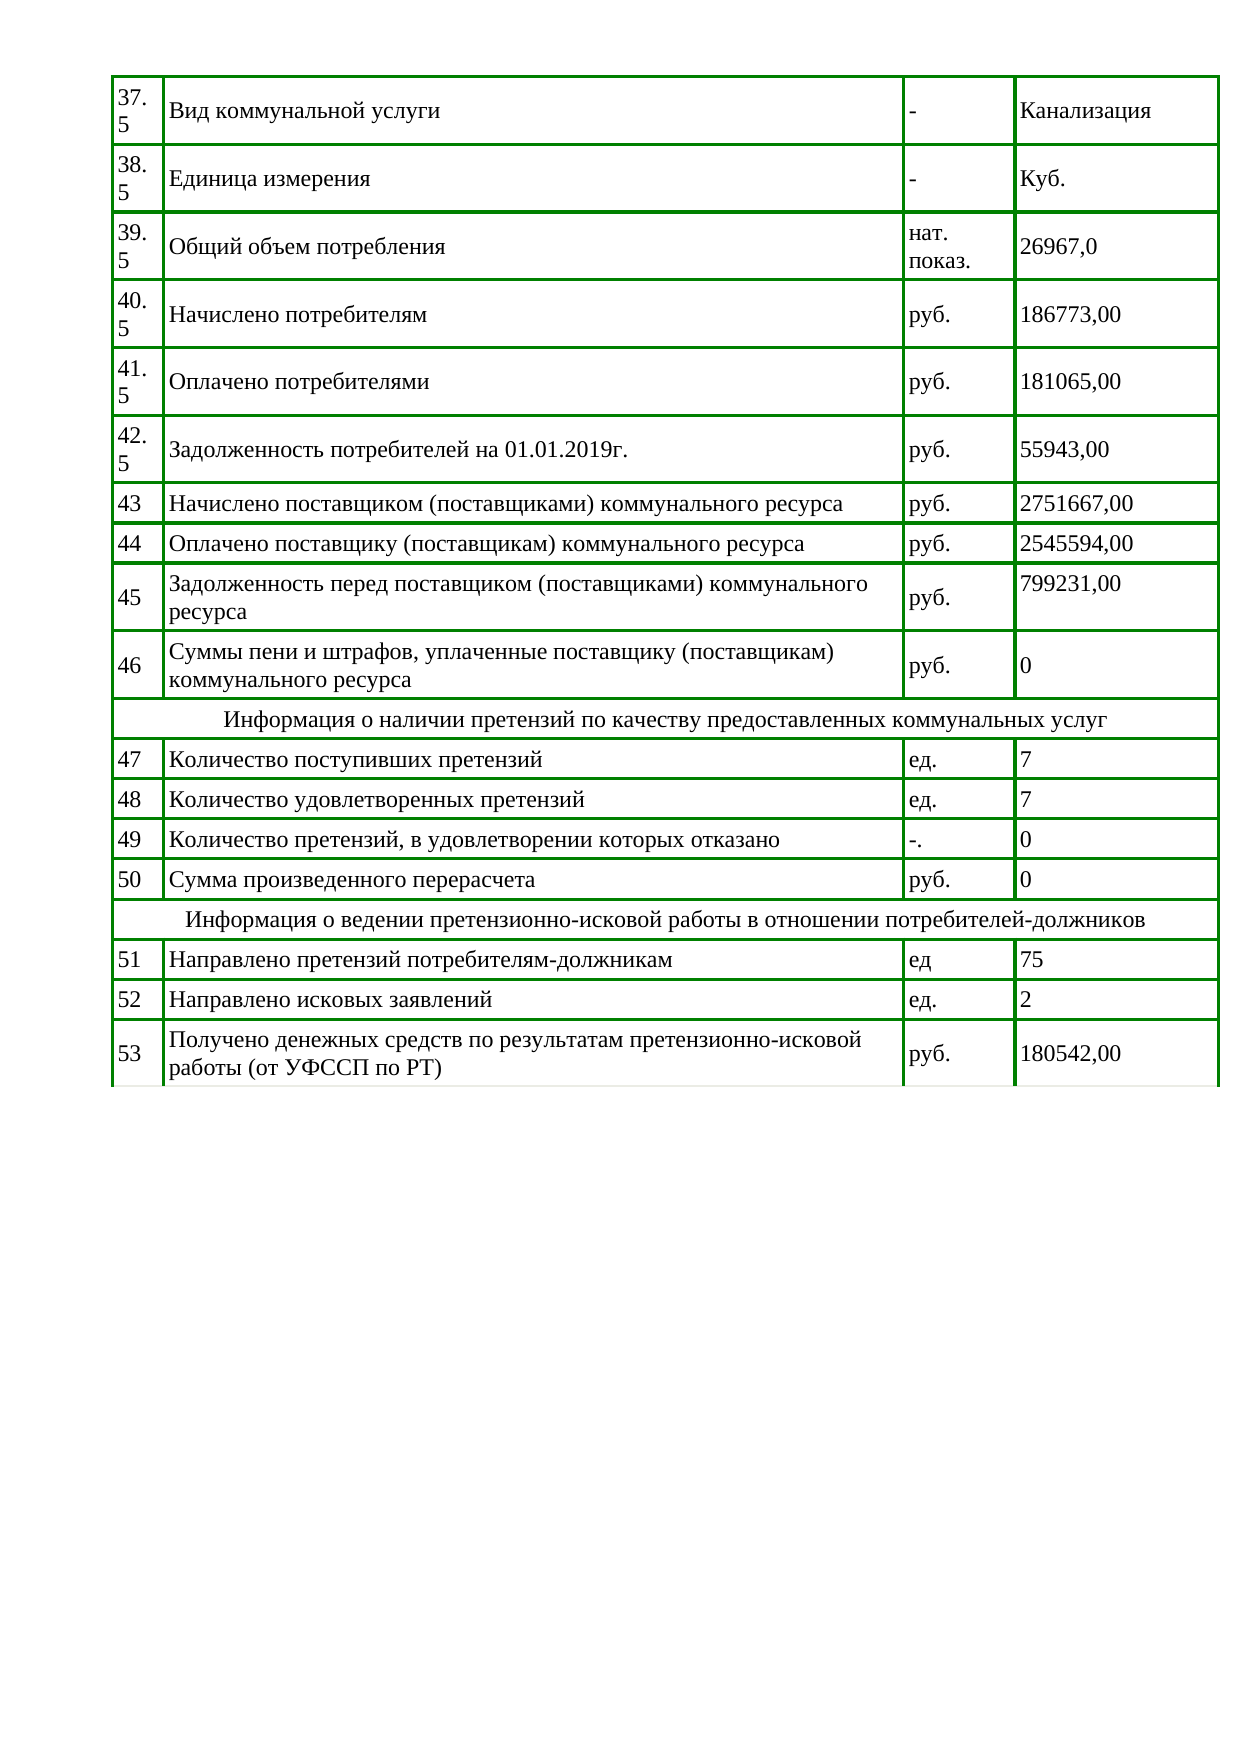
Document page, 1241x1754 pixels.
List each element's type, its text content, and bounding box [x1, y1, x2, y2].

table_cell Канализация [1017, 78, 1217, 143]
table_cell 49 [114, 820, 162, 857]
table_cell Информация о ведении претензионно-исковой работы в отношении потребителей-должников [114, 901, 1217, 937]
table_cell Начислено потребителям [165, 281, 902, 346]
table_cell 181065,00 [1017, 349, 1217, 413]
table_cell руб. [905, 565, 1013, 629]
table_cell 40.5 [114, 281, 162, 346]
table_cell Вид коммунальной услуги [165, 78, 902, 143]
table_cell 0 [1017, 860, 1217, 897]
table_cell руб. [905, 281, 1013, 346]
table_cell Направлено претензий потребителям-должникам [165, 941, 902, 978]
table_cell Направлено исковых заявлений [165, 981, 902, 1018]
table_cell 47 [114, 740, 162, 777]
table_cell Начислено поставщиком (поставщиками) коммунального ресурса [165, 484, 902, 521]
table_cell Количество поступивших претензий [165, 740, 902, 777]
table_cell 43 [114, 484, 162, 521]
table_cell ед. [905, 740, 1013, 777]
table_cell 0 [1017, 632, 1217, 697]
table_cell ед. [905, 780, 1013, 817]
table_cell 799231,00 [1017, 565, 1217, 629]
table_cell Сумма произведенного перерасчета [165, 860, 902, 897]
table_cell Суммы пени и штрафов, уплаченные поставщику (поставщикам) коммунального ресурса [165, 632, 902, 697]
table_cell Задолженность потребителей на 01.01.2019г. [165, 417, 902, 481]
table_cell 2 [1017, 981, 1217, 1018]
table_cell ед. [905, 981, 1013, 1018]
table_cell 186773,00 [1017, 281, 1217, 346]
table_cell руб. [905, 417, 1013, 481]
table_cell Оплачено потребителями [165, 349, 902, 413]
table_cell Количество претензий, в удовлетворении которых отказано [165, 820, 902, 857]
table_cell Задолженность перед поставщиком (поставщиками) коммунального ресурса [165, 565, 902, 629]
table_cell Информация о наличии претензий по качеству предоставленных коммунальных услуг [114, 700, 1217, 737]
table_cell 52 [114, 981, 162, 1018]
table_cell 46 [114, 632, 162, 697]
table_cell 0 [1017, 820, 1217, 857]
table_cell 2751667,00 [1017, 484, 1217, 521]
table_cell 37.5 [114, 78, 162, 143]
table_cell 75 [1017, 941, 1217, 978]
table_cell ед [905, 941, 1013, 978]
table_cell 39.5 [114, 214, 162, 278]
table_cell 42.5 [114, 417, 162, 481]
table_cell Единица измерения [165, 146, 902, 210]
table_cell руб. [905, 525, 1013, 561]
table_cell 50 [114, 860, 162, 897]
table_cell 45 [114, 565, 162, 629]
table_cell 7 [1017, 740, 1217, 777]
table_cell -. [905, 820, 1013, 857]
table_cell 7 [1017, 780, 1217, 817]
table_cell 55943,00 [1017, 417, 1217, 481]
table_cell 41.5 [114, 349, 162, 413]
table_cell руб. [905, 484, 1013, 521]
table_cell Общий объем потребления [165, 214, 902, 278]
table_cell 38.5 [114, 146, 162, 210]
table_cell 44 [114, 525, 162, 561]
table_cell - [905, 78, 1013, 143]
table_cell Получено денежных средств по результатам претензионно-исковой работы (от УФССП по РТ) [165, 1021, 902, 1085]
table_cell 51 [114, 941, 162, 978]
table_cell Куб. [1017, 146, 1217, 210]
table_cell руб. [905, 860, 1013, 897]
table_cell 53 [114, 1021, 162, 1085]
table_cell 2545594,00 [1017, 525, 1217, 561]
table_cell 26967,0 [1017, 214, 1217, 278]
table_cell руб. [905, 1021, 1013, 1085]
table_cell 180542,00 [1017, 1021, 1217, 1085]
table_cell Количество удовлетворенных претензий [165, 780, 902, 817]
table_cell руб. [905, 632, 1013, 697]
table_cell Оплачено поставщику (поставщикам) коммунального ресурса [165, 525, 902, 561]
table_cell нат. показ. [905, 214, 1013, 278]
table_cell 48 [114, 780, 162, 817]
table_cell руб. [905, 349, 1013, 413]
table_cell - [905, 146, 1013, 210]
